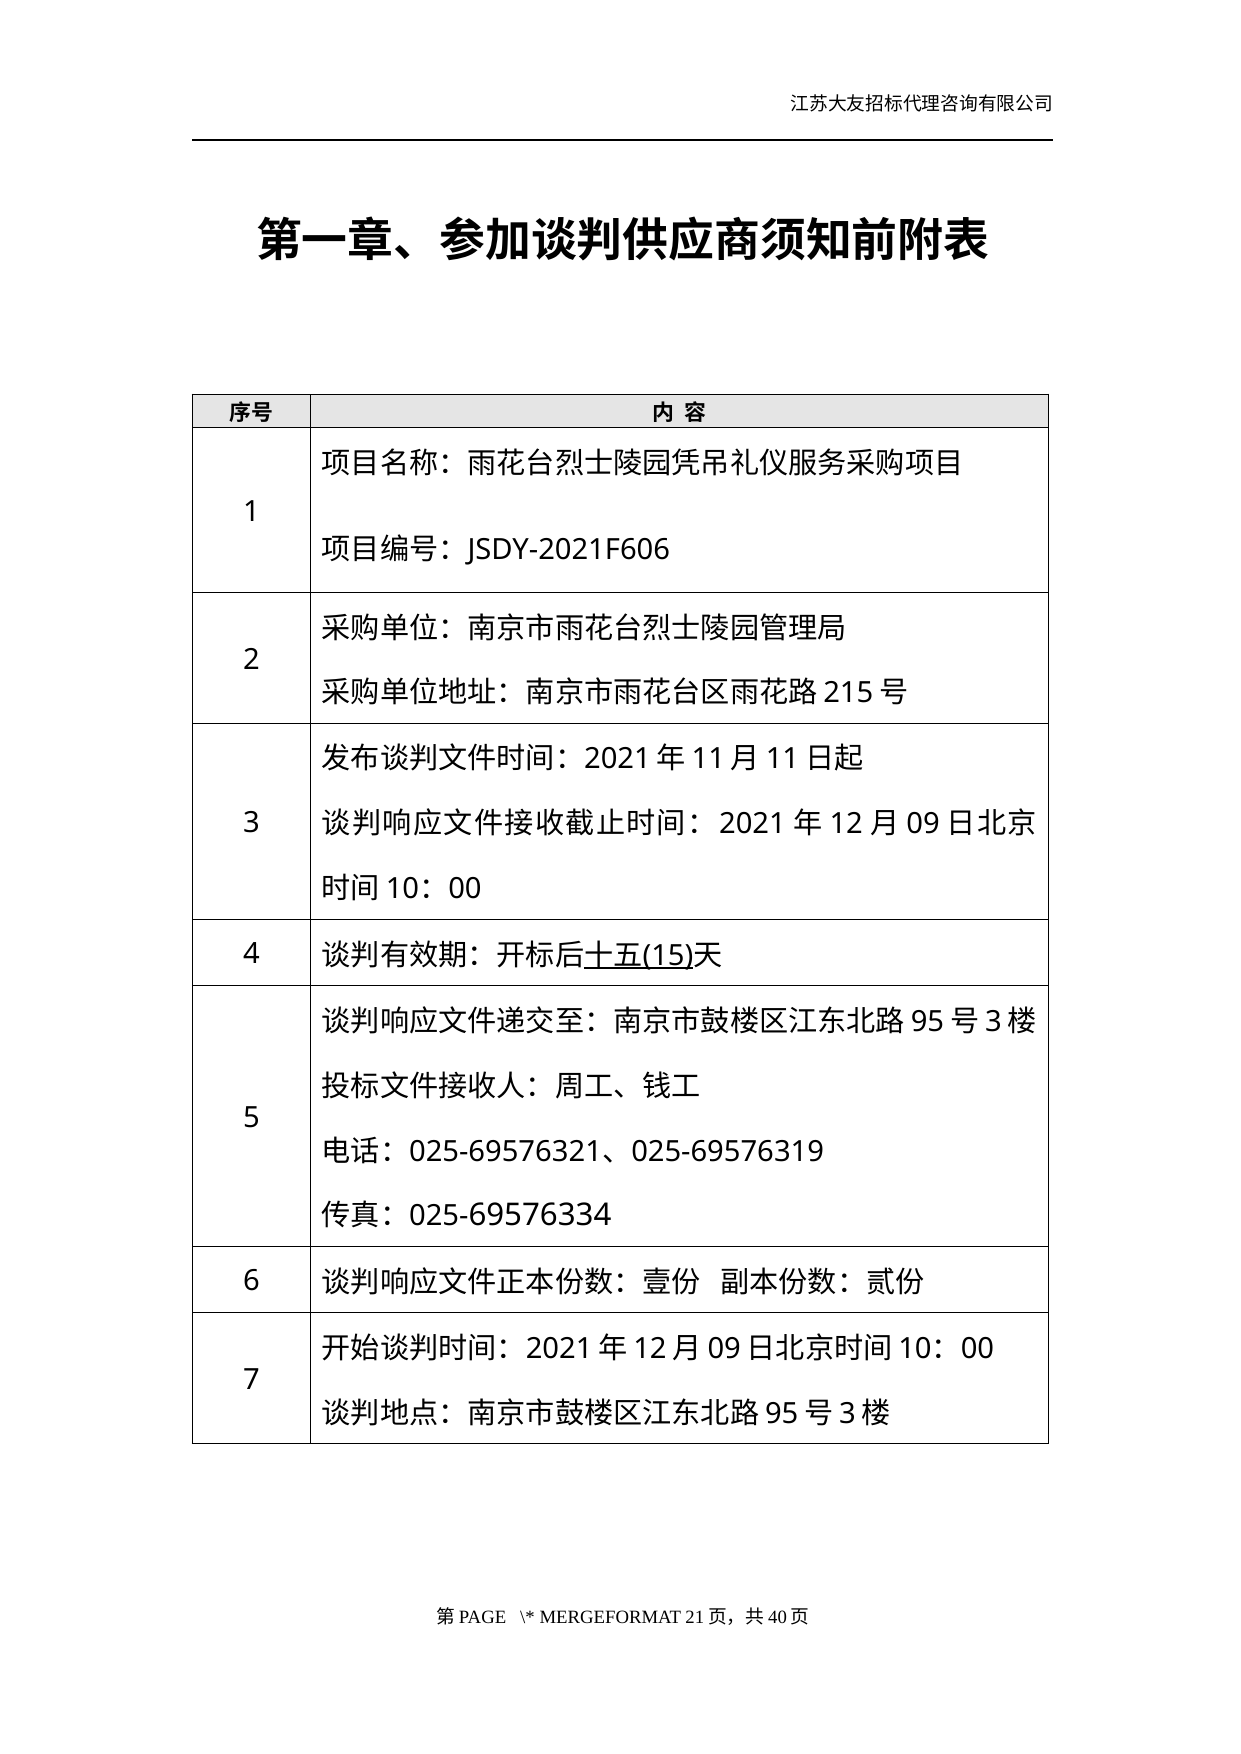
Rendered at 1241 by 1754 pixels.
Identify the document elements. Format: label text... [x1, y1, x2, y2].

table_cell 采购单位：南京市雨花台烈士陵园管理局 采购单位地址：南京市雨花台区雨花路215号 [311, 593, 1048, 723]
table_cell 7 [193, 1313, 310, 1443]
table_header 内 容 [311, 395, 1048, 427]
table_cell 谈判响应文件正本份数：壹份 副本份数：贰份 [311, 1247, 1048, 1312]
table_cell 4 [193, 920, 310, 985]
table_cell 3 [193, 724, 310, 919]
table_cell 5 [193, 986, 310, 1246]
table_header 序号 [193, 395, 310, 427]
table_cell 项目名称：雨花台烈士陵园凭吊礼仪服务采购项目 项目编号：JSDY-2021F606 [311, 428, 1048, 592]
table_cell 2 [193, 593, 310, 723]
table_cell 谈判有效期：开标后十五(15)天 [311, 920, 1048, 985]
table_cell 6 [193, 1247, 310, 1312]
table_cell 发布谈判文件时间：2021年11月11日起 谈判响应文件接收截止时间：2021年12月09日北京时间10：00 [311, 724, 1048, 919]
table_cell 谈判响应文件递交至：南京市鼓楼区江东北路95号3楼 投标文件接收人：周工、钱工 电话：025-69576321、025-69576319 传真：025-69576334 [311, 986, 1048, 1246]
subtitle 第一章、参加谈判供应商须知前附表 [192, 188, 1053, 286]
table_cell 开始谈判时间：2021年12月09日北京时间10：00 谈判地点：南京市鼓楼区江东北路95号3楼 [311, 1313, 1048, 1443]
table_cell 1 [193, 428, 310, 592]
